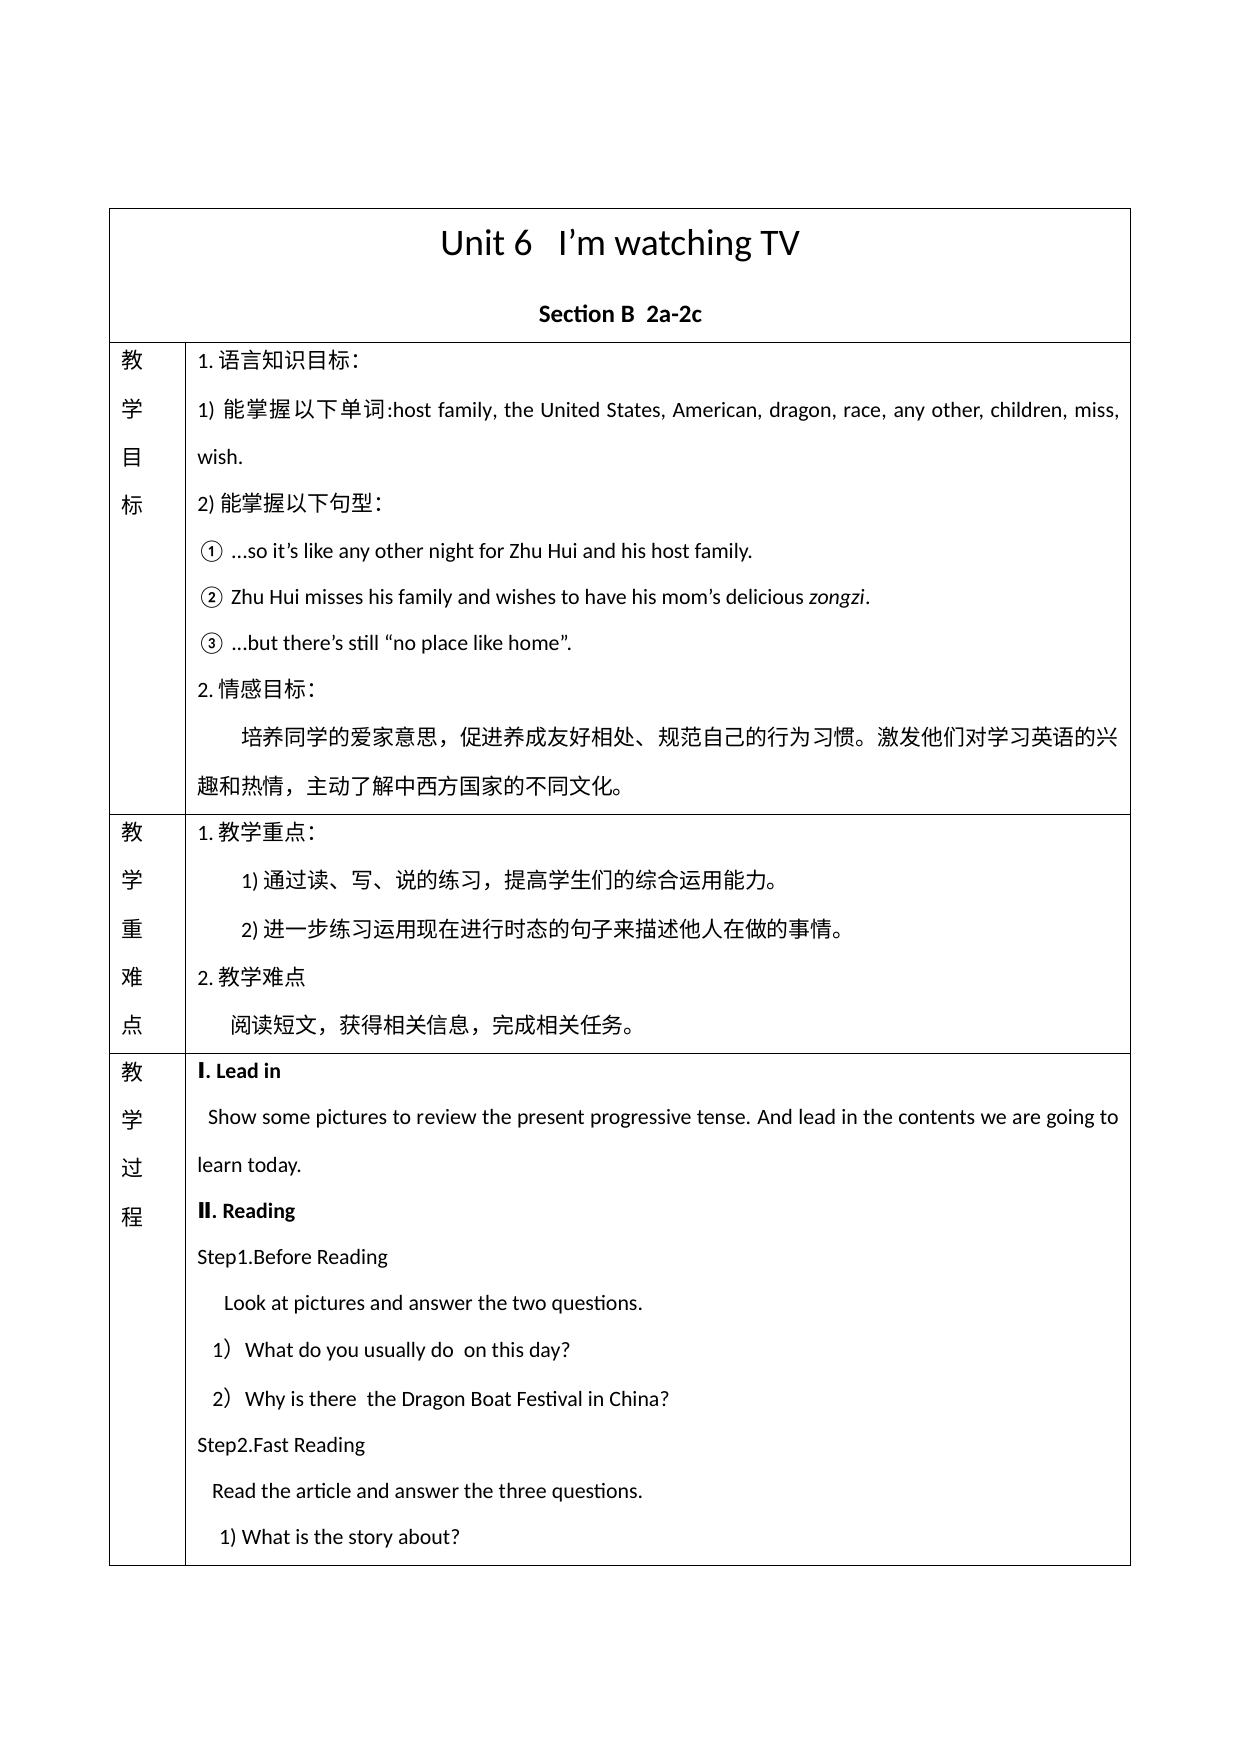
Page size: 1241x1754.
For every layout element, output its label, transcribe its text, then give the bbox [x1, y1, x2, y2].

table_cell 1. 教学重点： 1) 通过读、写、说的练习，提高学生们的综合运用能力。 2) 进一步练习运用现在进行时态的句子来描述他人在做的事情。 2. 教学难点 阅读短文，获得相关信息，完成相关任务。 [186, 815, 1130, 1053]
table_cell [186, 1054, 1130, 1565]
table_header Unit 6 I’m watching TV Section B 2a-2c [110, 209, 1130, 342]
table_cell 教 学 目 标 [110, 343, 185, 814]
table_cell 1. 语言知识目标： 1) 能掌握以下单词:host family, the United States, American, dragon, race, any other, children, miss, wish. 2) 能掌握以下句型： ① ...so it’s like any other night for Zhu Hui and his host family. ② Zhu Hui misses his family and wishes to have his mom’s delicious zongzi. ③ ...but there’s still “no place like home”. 2. 情感目标： 培养同学的爱家意思，促进养成友好相处、规范自己的行为习惯。激发他们对学习英语的兴趣和热情，主动了解中西方国家的不同文化。 [186, 343, 1130, 814]
table_cell 教 学 过 程 [110, 1054, 185, 1565]
table_cell 教 学 重 难 点 [110, 815, 185, 1053]
